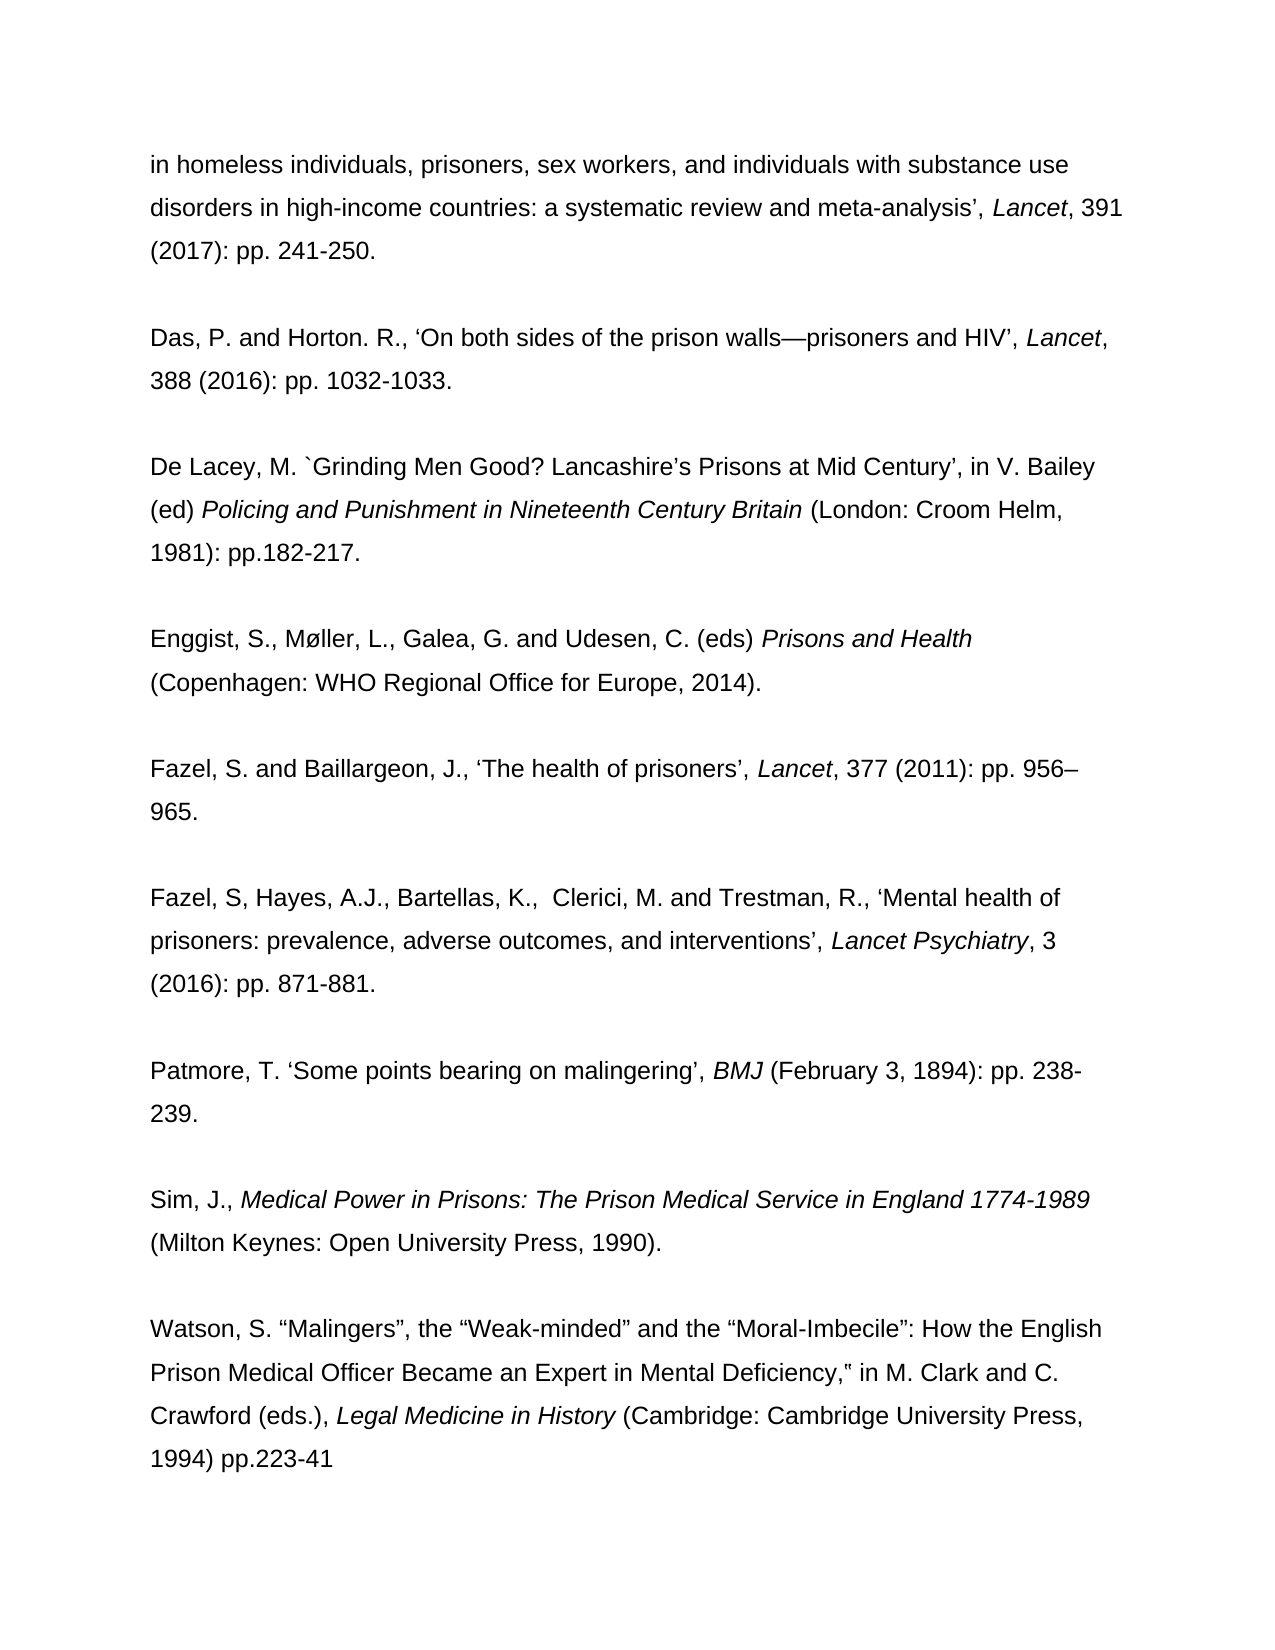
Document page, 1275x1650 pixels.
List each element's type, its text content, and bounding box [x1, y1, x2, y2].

text Das, P. and Horton. R., ‘On both sides of the prison walls—prisoners and HIV’, Lancet, 388 (2016): pp. 1032-1033. [150, 322, 1125, 394]
text De Lacey, M. `Grinding Men Good? Lancashire’s Prisons at Mid Century’, in V. Bailey (ed) Policing and Punishment in Nineteenth Century Britain (London: Croom Helm, 1981): pp.182-217. [150, 452, 1125, 567]
text Watson, S. “Malingers”, the “Weak-minded” and the “Moral-Imbecile”: How the English Prison Medical Officer Became an Expert in Mental Deficiency,‟ in M. Clark and C. Crawford (eds.), Legal Medicine in History (Cambridge: Cambridge University Press, 1994) pp.223-41 [150, 1314, 1125, 1472]
text Enggist, S., Møller, L., Galea, G. and Udesen, C. (eds) Prisons and Health (Copenhagen: WHO Regional Office for Europe, 2014). [150, 624, 1125, 696]
text Sim, J., Medical Power in Prisons: The Prison Medical Service in England 1774-1989 (Milton Keynes: Open University Press, 1990). [150, 1185, 1125, 1257]
text Patmore, T. ‘Some points bearing on malingering’, BMJ (February 3, 1894): pp. 238-239. [150, 1056, 1125, 1127]
text Fazel, S, Hayes, A.J., Bartellas, K., Clerici, M. and Trestman, R., ‘Mental health of prisoners: prevalence, adverse outcomes, and interventions’, Lancet Psychiatry, 3 (2016): pp. 871-881. [150, 883, 1125, 998]
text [150, 150, 1125, 265]
text Fazel, S. and Baillargeon, J., ‘The health of prisoners’, Lancet, 377 (2011): pp. 956–965. [150, 754, 1125, 826]
